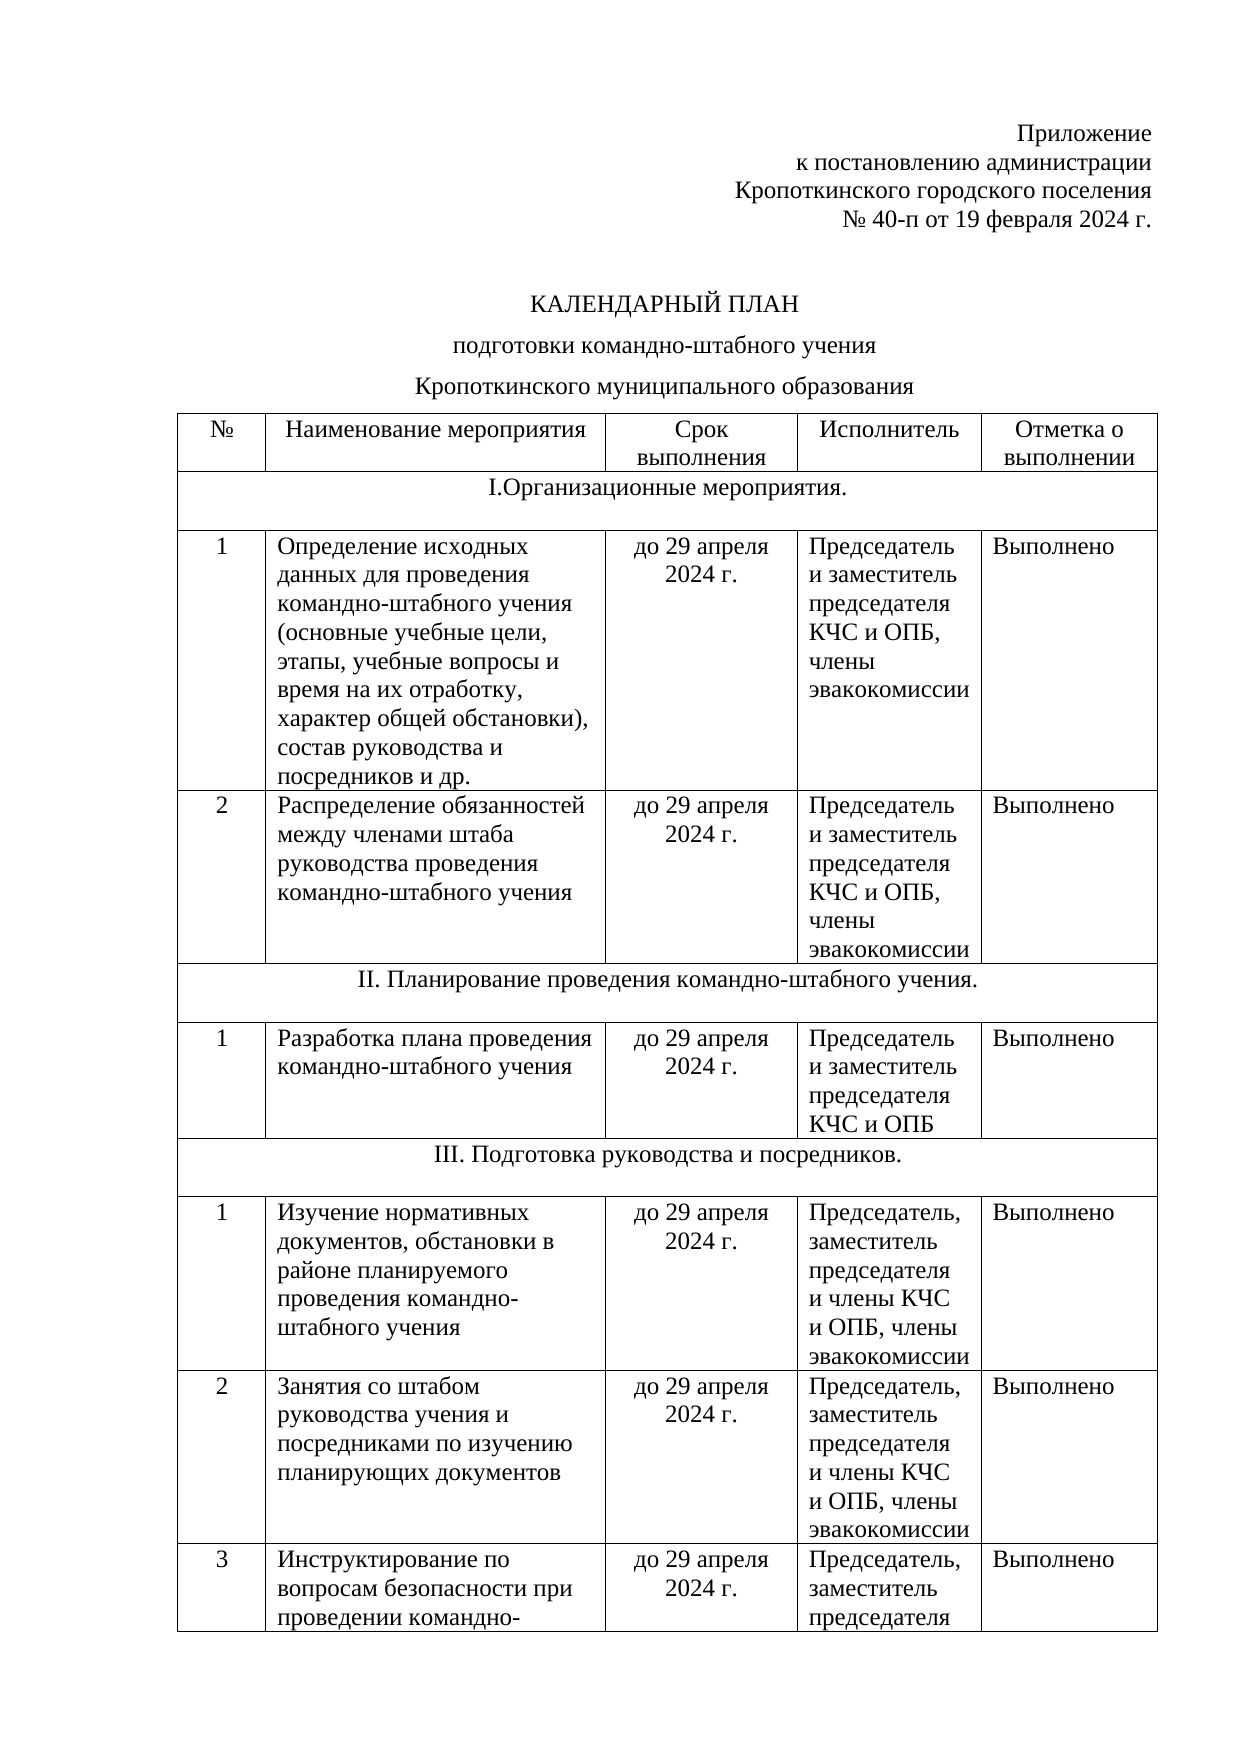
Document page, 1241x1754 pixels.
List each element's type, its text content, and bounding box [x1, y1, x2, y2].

table_cell Председатель, заместитель председателя и члены КЧС и ОПБ, члены эвакокомиссии [798, 1197, 981, 1370]
table_header Отметка о выполнении [982, 414, 1157, 471]
table_header Срок выполнения [606, 414, 797, 471]
table_cell Выполнено [982, 791, 1157, 963]
table_header Наименование мероприятия [266, 414, 605, 471]
table_cell 2 [178, 791, 265, 963]
text Приложение [177, 118, 1152, 147]
table_cell Определение исходных данных для проведения командно-штабного учения (основные учебные цели, этапы, учебные вопросы и время на их отработку, характер общей обстановки), состав руководства и посредников и др. [266, 531, 605, 789]
table_cell Разработка плана проведения командно-штабного учения [266, 1023, 605, 1138]
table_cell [606, 1544, 797, 1631]
table_cell Выполнено [982, 1023, 1157, 1138]
table_cell Председатель, заместитель председателя и члены КЧС и ОПБ, члены эвакокомиссии [798, 1371, 981, 1543]
table_cell 2 [178, 1371, 265, 1543]
table_cell Председатель и заместитель председателя КЧС и ОПБ, члены эвакокомиссии [798, 531, 981, 789]
table_cell Выполнено [982, 1544, 1157, 1631]
table_cell 1 [178, 1197, 265, 1370]
table_cell Председатель и заместитель председателя КЧС и ОПБ, члены эвакокомиссии [798, 791, 981, 963]
text Кропоткинского городского поселения [177, 176, 1152, 204]
table_cell до 29 апреля 2024 г. [606, 531, 797, 789]
table_header № [178, 414, 265, 471]
text КАЛЕНДАРНЫЙ ПЛАН [177, 289, 1152, 318]
table_cell II. Планирование проведения командно-штабного учения. [178, 964, 1157, 1022]
table_header Исполнитель [798, 414, 981, 471]
table_cell 1 [178, 531, 265, 789]
table_cell Выполнено [982, 1371, 1157, 1543]
text к постановлению администрации [177, 147, 1152, 176]
table_cell III. Подготовка руководства и посредников. [178, 1139, 1157, 1196]
text Кропоткинского муниципального образования [177, 371, 1152, 400]
table_cell Занятия со штабом руководства учения и посредниками по изучению планирующих документов [266, 1371, 605, 1543]
table_cell до 29 апреля 2024 г. [606, 1023, 797, 1138]
text подготовки командно-штабного учения [177, 330, 1152, 359]
table_cell Выполнено [982, 531, 1157, 789]
table_cell до 29 апреля 2024 г. [606, 1371, 797, 1543]
table_cell Председатель и заместитель председателя КЧС и ОПБ [798, 1023, 981, 1138]
table_cell до 29 апреля 2024 г. [606, 1197, 797, 1370]
table_cell 3 [178, 1544, 265, 1631]
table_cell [266, 1544, 605, 1631]
table_cell 1 [178, 1023, 265, 1138]
table_cell Распределение обязанностей между членами штаба руководства проведения командно-штабного учения [266, 791, 605, 963]
table_cell I.Организационные мероприятия. [178, 472, 1157, 530]
table_cell до 29 апреля 2024 г. [606, 791, 797, 963]
table_cell Изучение нормативных документов, обстановки в районе планируемого проведения командно-штабного учения [266, 1197, 605, 1370]
text № 40-п от 19 февраля 2024 г. [177, 204, 1152, 233]
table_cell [798, 1544, 981, 1631]
table_cell Выполнено [982, 1197, 1157, 1370]
